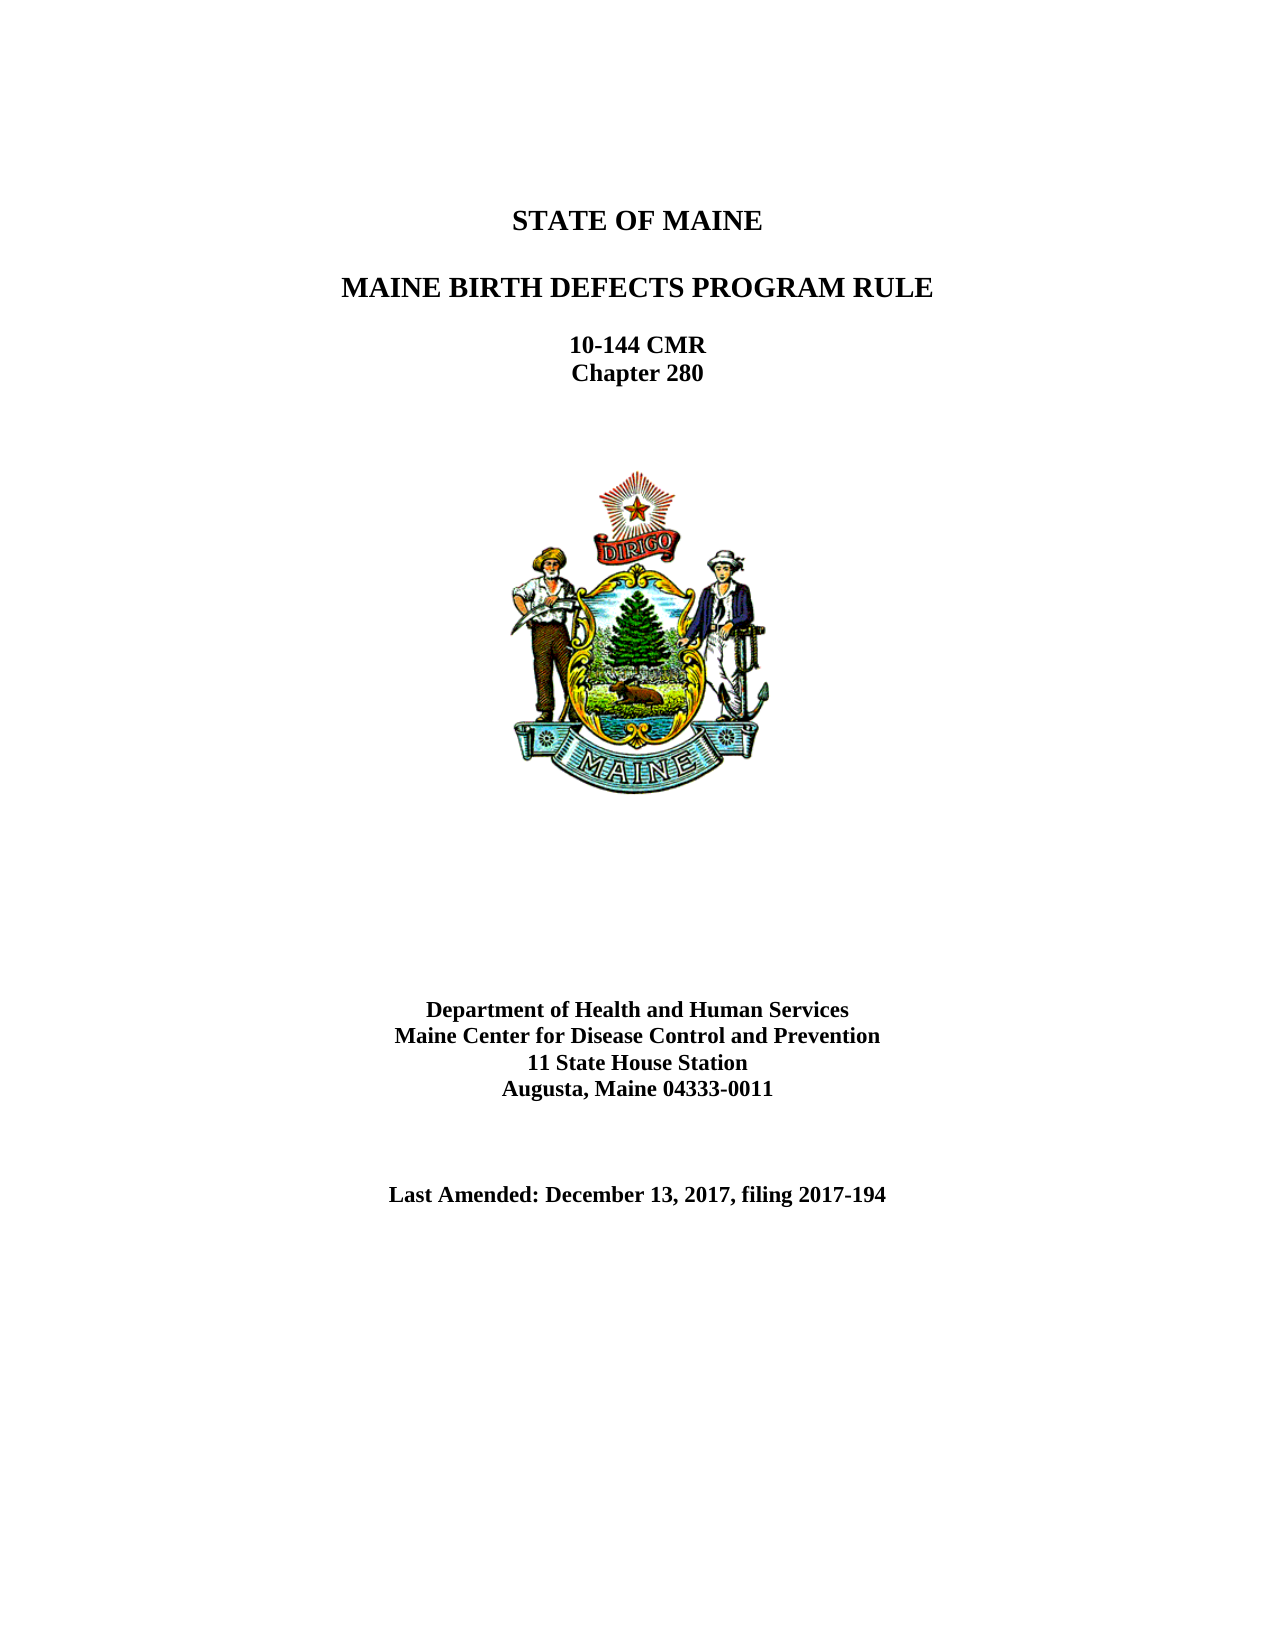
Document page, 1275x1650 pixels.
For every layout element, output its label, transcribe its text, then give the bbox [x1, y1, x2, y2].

text 11 State House Station [150, 1049, 1125, 1075]
text 10-144 CMR [150, 330, 1125, 358]
text MAINE BIRTH DEFECTS PROGRAM RULE [150, 270, 1125, 303]
picture [497, 466, 778, 812]
text Chapter 280 [150, 358, 1125, 387]
text Augusta, Maine 04333-0011 [150, 1075, 1125, 1102]
text Last Amended: December 13, 2017, filing 2017-194 [150, 1181, 1125, 1207]
text STATE OF MAINE [150, 203, 1125, 236]
text Department of Health and Human Services [150, 996, 1125, 1023]
text Maine Center for Disease Control and Prevention [150, 1023, 1125, 1049]
